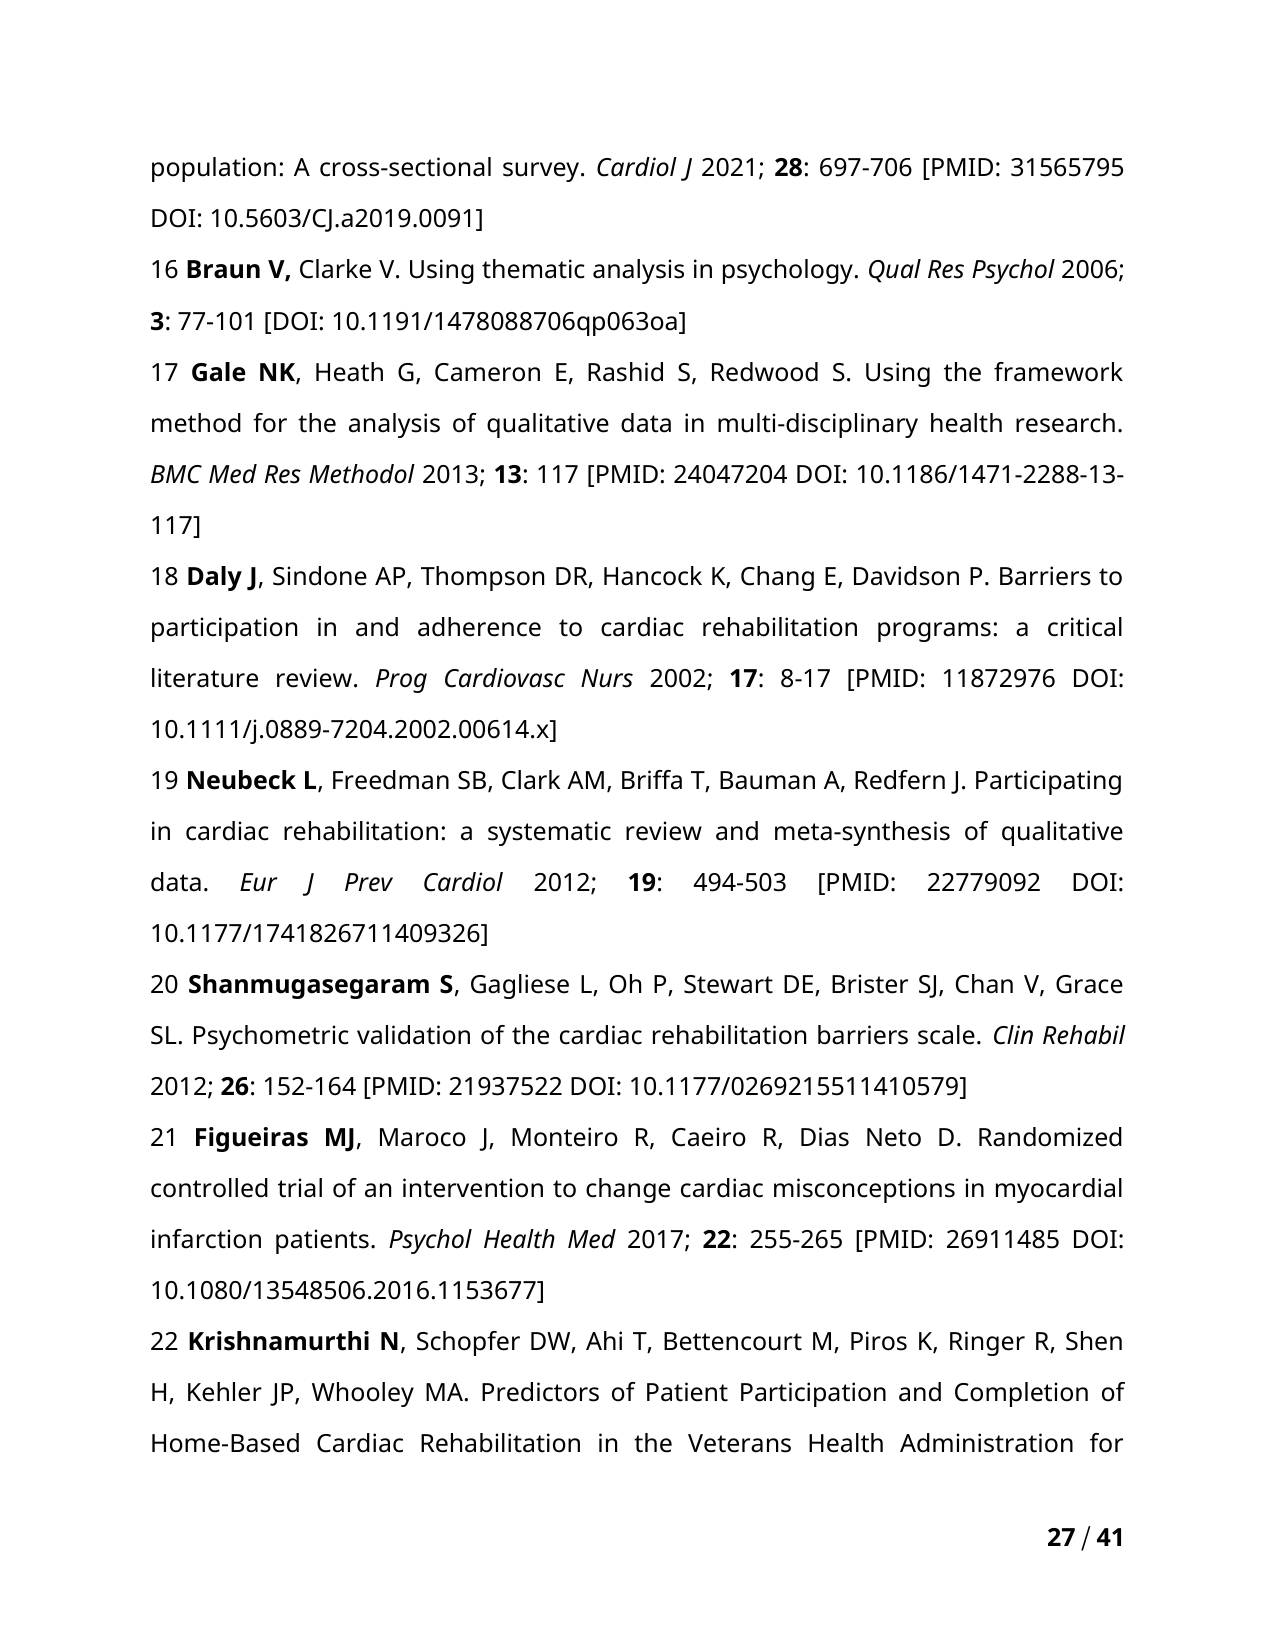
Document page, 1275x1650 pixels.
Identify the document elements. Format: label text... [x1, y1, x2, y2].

text 19 Neubeck L, Freedman SB, Clark AM, Briffa T, Bauman A, Redfern J. Participating in cardiac rehabilitation: a systematic review and meta-synthesis of qualitative data. Eur J Prev Cardiol 2012; 19: 494-503 [PMID: 22779092 DOI: 10.1177/1741826711409326] [150, 762, 1125, 950]
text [150, 1324, 1125, 1460]
text 18 Daly J, Sindone AP, Thompson DR, Hancock K, Chang E, Davidson P. Barriers to participation in and adherence to cardiac rehabilitation programs: a critical literature review. Prog Cardiovasc Nurs 2002; 17: 8-17 [PMID: 11872976 DOI: 10.1111/j.0889-7204.2002.00614.x] [150, 558, 1125, 746]
text 16 Braun V, Clarke V. Using thematic analysis in psychology. Qual Res Psychol 2006; 3: 77-101 [DOI: 10.1191/1478088706qp063oa] [150, 252, 1125, 337]
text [150, 150, 1125, 235]
text 17 Gale NK, Heath G, Cameron E, Rashid S, Redwood S. Using the framework method for the analysis of qualitative data in multi-disciplinary health research. BMC Med Res Methodol 2013; 13: 117 [PMID: 24047204 DOI: 10.1186/1471-2288-13-117] [150, 354, 1125, 541]
text 20 Shanmugasegaram S, Gagliese L, Oh P, Stewart DE, Brister SJ, Chan V, Grace SL. Psychometric validation of the cardiac rehabilitation barriers scale. Clin Rehabil 2012; 26: 152-164 [PMID: 21937522 DOI: 10.1177/0269215511410579] [150, 967, 1125, 1103]
text 21 Figueiras MJ, Maroco J, Monteiro R, Caeiro R, Dias Neto D. Randomized controlled trial of an intervention to change cardiac misconceptions in myocardial infarction patients. Psychol Health Med 2017; 22: 255-265 [PMID: 26911485 DOI: 10.1080/13548506.2016.1153677] [150, 1120, 1125, 1307]
